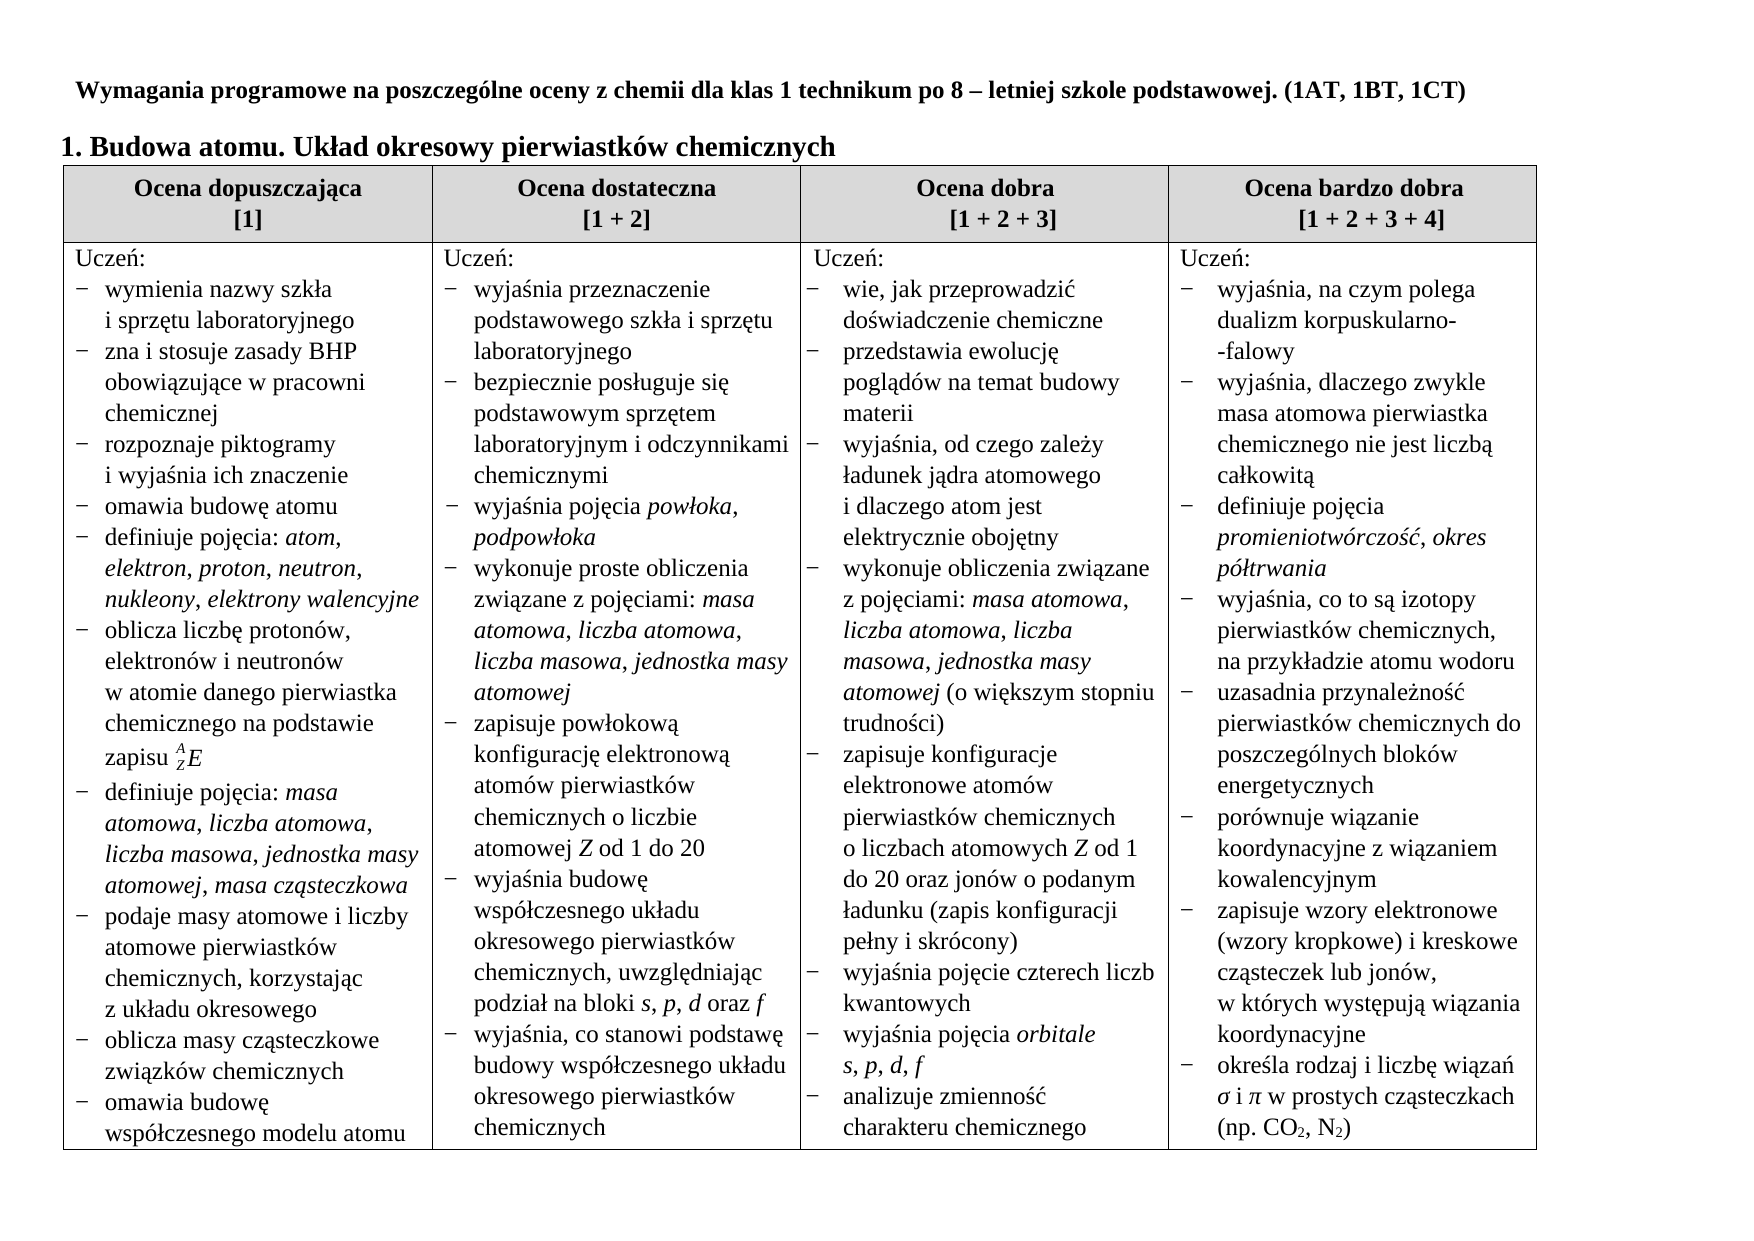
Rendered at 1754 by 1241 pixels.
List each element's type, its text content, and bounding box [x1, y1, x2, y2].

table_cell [64, 243, 432, 1149]
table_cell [433, 243, 800, 1149]
text Wymagania programowe na poszczególne oceny z chemii dla klas 1 technikum po 8 – letniej szkole podstawowej. (1AT, 1BT, 1CT) [75, 75, 1679, 104]
table_header Ocena dobra [1 + 2 + 3] [801, 166, 1168, 242]
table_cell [801, 243, 1168, 1149]
table_header Ocena dopuszczająca [1] [64, 166, 432, 242]
table_header Ocena dostateczna [1 + 2] [433, 166, 800, 242]
table_header Ocena bardzo dobra [1 + 2 + 3 + 4] [1169, 166, 1536, 242]
text 1. Budowa atomu. Układ okresowy pierwiastków chemicznych [45, 129, 1679, 162]
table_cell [1169, 243, 1536, 1149]
